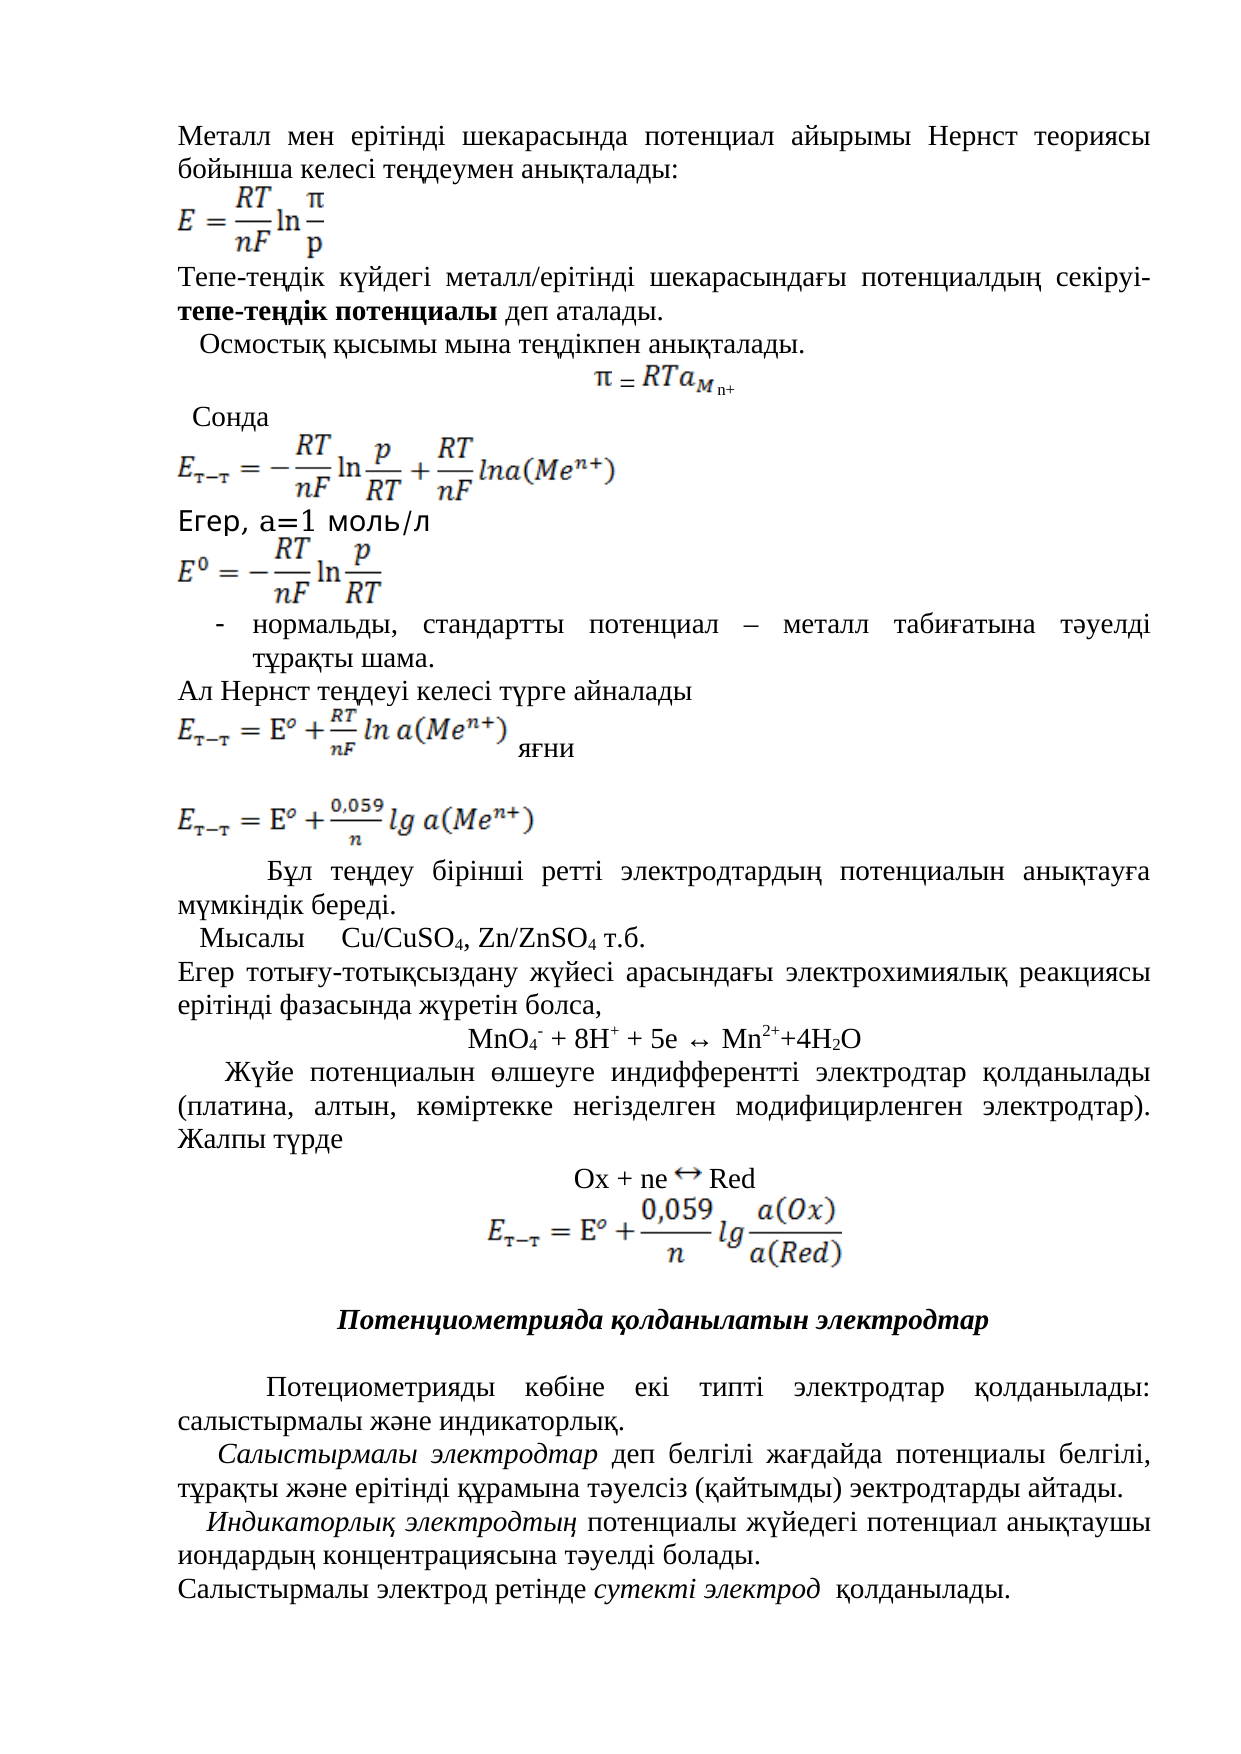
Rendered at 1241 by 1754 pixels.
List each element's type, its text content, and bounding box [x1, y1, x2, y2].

picture [177, 796, 542, 847]
text Сонда [177, 399, 1152, 433]
text Егер тотығу-тотықсыздану жүйесі арасындағы электрохимиялық реакциясы ерітінді фазасында жүретін болса, [177, 954, 1152, 1021]
text = n+ [177, 360, 1152, 399]
text Потециометрияды көбіне екі типті электродтар қолданылады: салыстырмалы және индикаторлық. [177, 1369, 1152, 1437]
text Мысалы Cu/CuSO4, Zn/ZnSO4 т.б. [177, 920, 1152, 954]
picture [642, 359, 717, 394]
text Салыстырмалы электрод ретінде сутекті электрод қолданылады. [177, 1571, 1152, 1604]
list нормальды, стандартты потенциал – металл табиғатына тәуелді тұрақты шама. [215, 605, 1152, 673]
picture [487, 1194, 842, 1269]
text Тепе-теңдік күйдегі металл/ерітінді шекарасындағы потенциалдың секіруі-тепе-теңдік потенциалы деп аталады. [177, 259, 1152, 326]
picture [177, 706, 509, 757]
text Металл мен ерітінді шекарасында потенциал айырымы Нернст теориясы бойынша келесі теңдеумен анықталады: [177, 118, 1152, 185]
picture [667, 1155, 702, 1189]
text Салыстырмалы электродтар деп белгілі жағдайда потенциалы белгілі, тұрақты және ерітінді құрамына тәуелсіз (қайтымды) эектродтарды айтады. [177, 1437, 1152, 1504]
text Бұл теңдеу бірінші ретті электродтардың потенциалын анықтауға мүмкіндік береді. [177, 853, 1152, 920]
text Осмостық қысымы мына теңдікпен анықталады. [177, 326, 1152, 360]
picture [594, 359, 612, 394]
text Егер, a=1 моль/л [177, 502, 1152, 537]
text Индикаторлық электродтың потенциалы жүйедегі потенциал анықтаушы иондардың концентрациясына тәуелді болады. [177, 1504, 1152, 1571]
text Жүйе потенциалын өлшеуге индифферентті электродтар қолданылады (платина, алтын, көміртекке негізделген модифицирленген электродтар). Жалпы түрде [177, 1054, 1152, 1155]
text Потенциометрияда қолданылатын электродтар [177, 1302, 1152, 1336]
text MnO4- + 8H+ + 5e ↔ Mn2++4H2O [177, 1021, 1152, 1054]
text Ал Нернст теңдеуі келесі түрге айналады [177, 673, 1152, 707]
picture [177, 433, 617, 502]
text Ox + ne Red [177, 1155, 1152, 1195]
picture [177, 536, 402, 605]
picture [177, 185, 324, 260]
